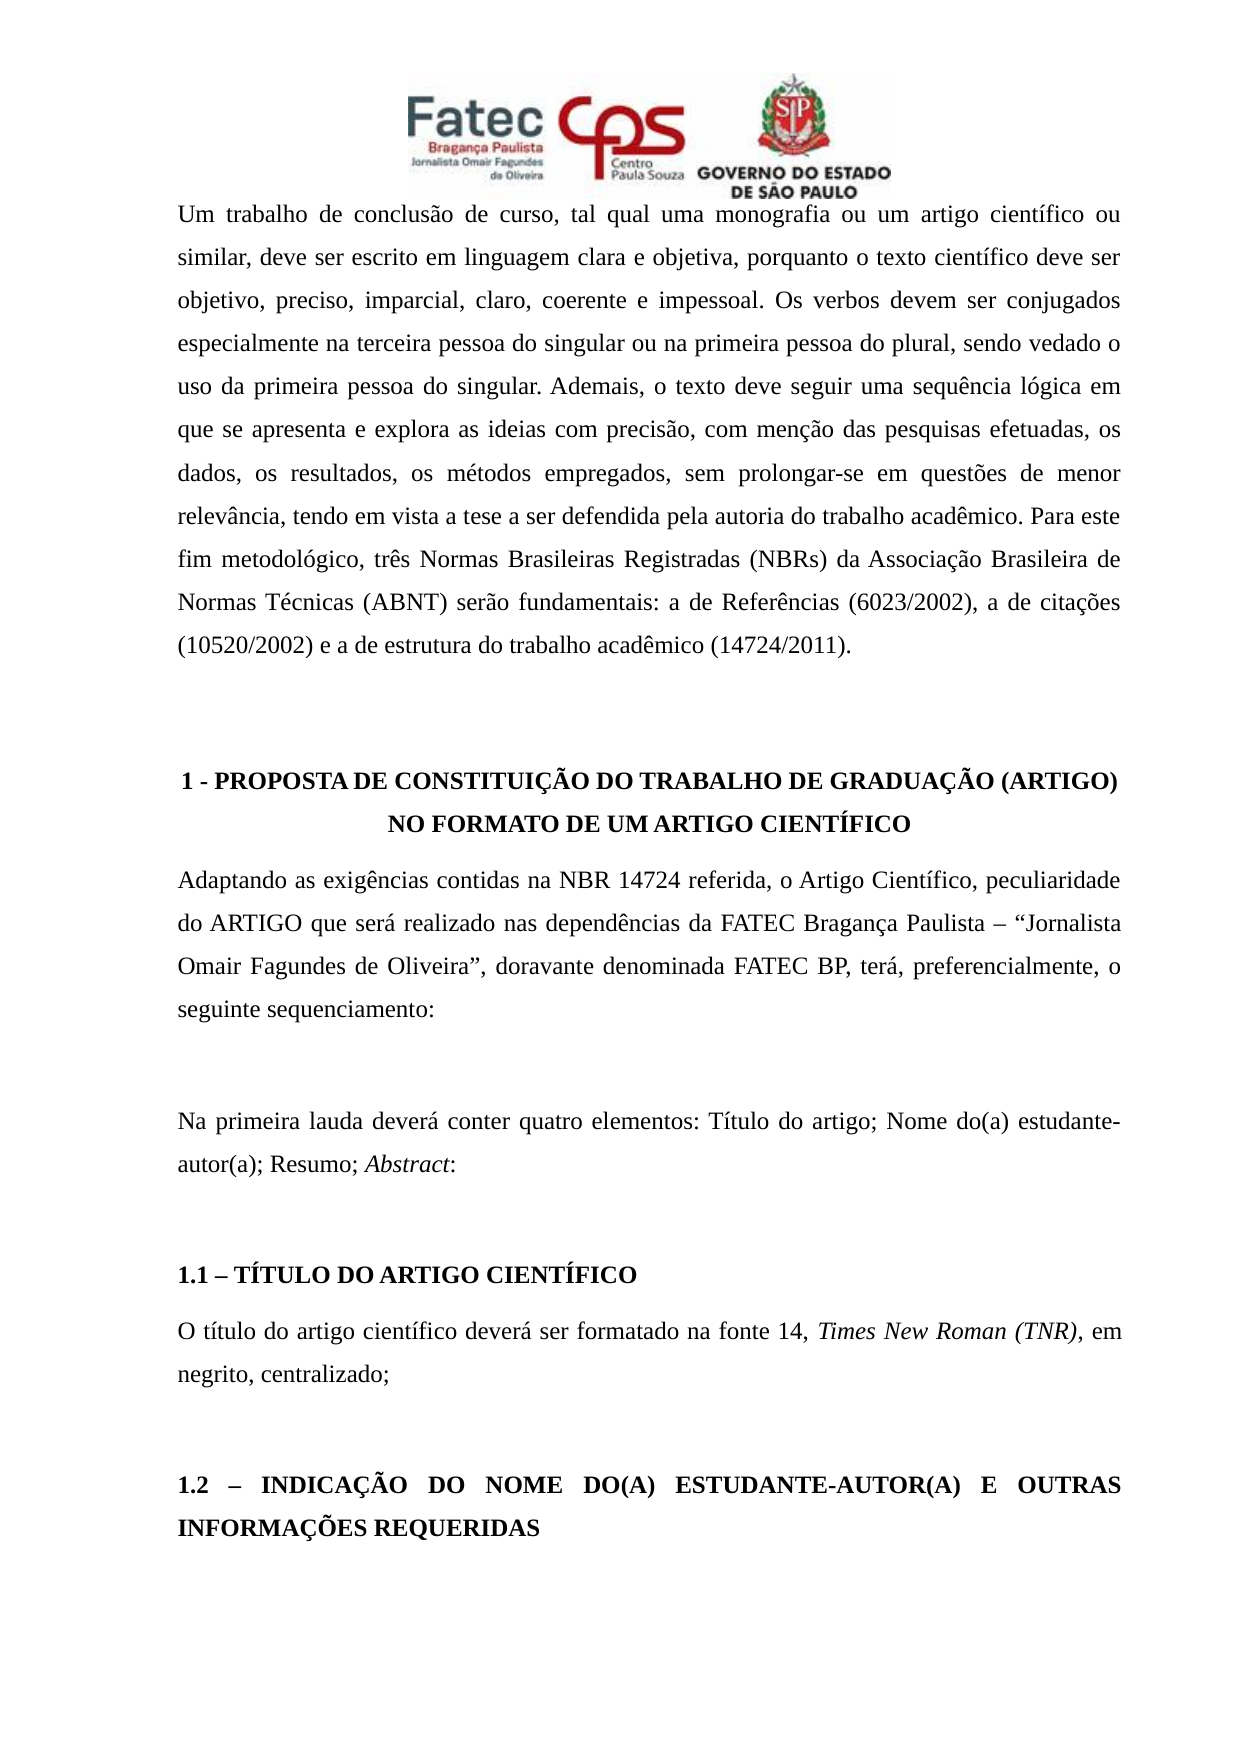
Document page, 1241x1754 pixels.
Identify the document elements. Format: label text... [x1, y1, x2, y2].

picture [408, 73, 891, 199]
text 1.2 – INDICAÇÃO DO NOME DO(A) ESTUDANTE-AUTOR(A) E OUTRAS INFORMAÇÕES REQUERIDAS [177, 1470, 1122, 1542]
text 1.1 – TÍTULO DO ARTIGO CIENTÍFICO [177, 1260, 1122, 1289]
text 1 - PROPOSTA DE CONSTITUIÇÃO DO TRABALHO DE GRADUAÇÃO (ARTIGO) NO FORMATO DE UM ARTIGO CIENTÍFICO [177, 766, 1122, 838]
text O título do artigo científico deverá ser formatado na fonte 14, Times New Roman (TNR), em negrito, centralizado; [177, 1316, 1122, 1388]
text Adaptando as exigências contidas na NBR 14724 referida, o Artigo Científico, peculiaridade do ARTIGO que será realizado nas dependências da FATEC Bragança Paulista – “Jornalista Omair Fagundes de Oliveira”, doravante denominada FATEC BP, terá, preferencialmente, o seguinte sequenciamento: [177, 865, 1122, 1023]
text Na primeira lauda deverá conter quatro elementos: Título do artigo; Nome do(a) estudante-autor(a); Resumo; Abstract: [177, 1106, 1122, 1178]
text Um trabalho de conclusão de curso, tal qual uma monografia ou um artigo científico ou similar, deve ser escrito em linguagem clara e objetiva, porquanto o texto científico deve ser objetivo, preciso, imparcial, claro, coerente e impessoal. Os verbos devem ser conjugados especialmente na terceira pessoa do singular ou na primeira pessoa do plural, sendo vedado o uso da primeira pessoa do singular. Ademais, o texto deve seguir uma sequência lógica em que se apresenta e explora as ideias com precisão, com menção das pesquisas efetuadas, os dados, os resultados, os métodos empregados, sem prolongar-se em questões de menor relevância, tendo em vista a tese a ser defendida pela autoria do trabalho acadêmico. Para este fim metodológico, três Normas Brasileiras Registradas (NBRs) da Associação Brasileira de Normas Técnicas (ABNT) serão fundamentais: a de Referências (6023/2002), a de citações (10520/2002) e a de estrutura do trabalho acadêmico (14724/2011). [177, 199, 1122, 659]
